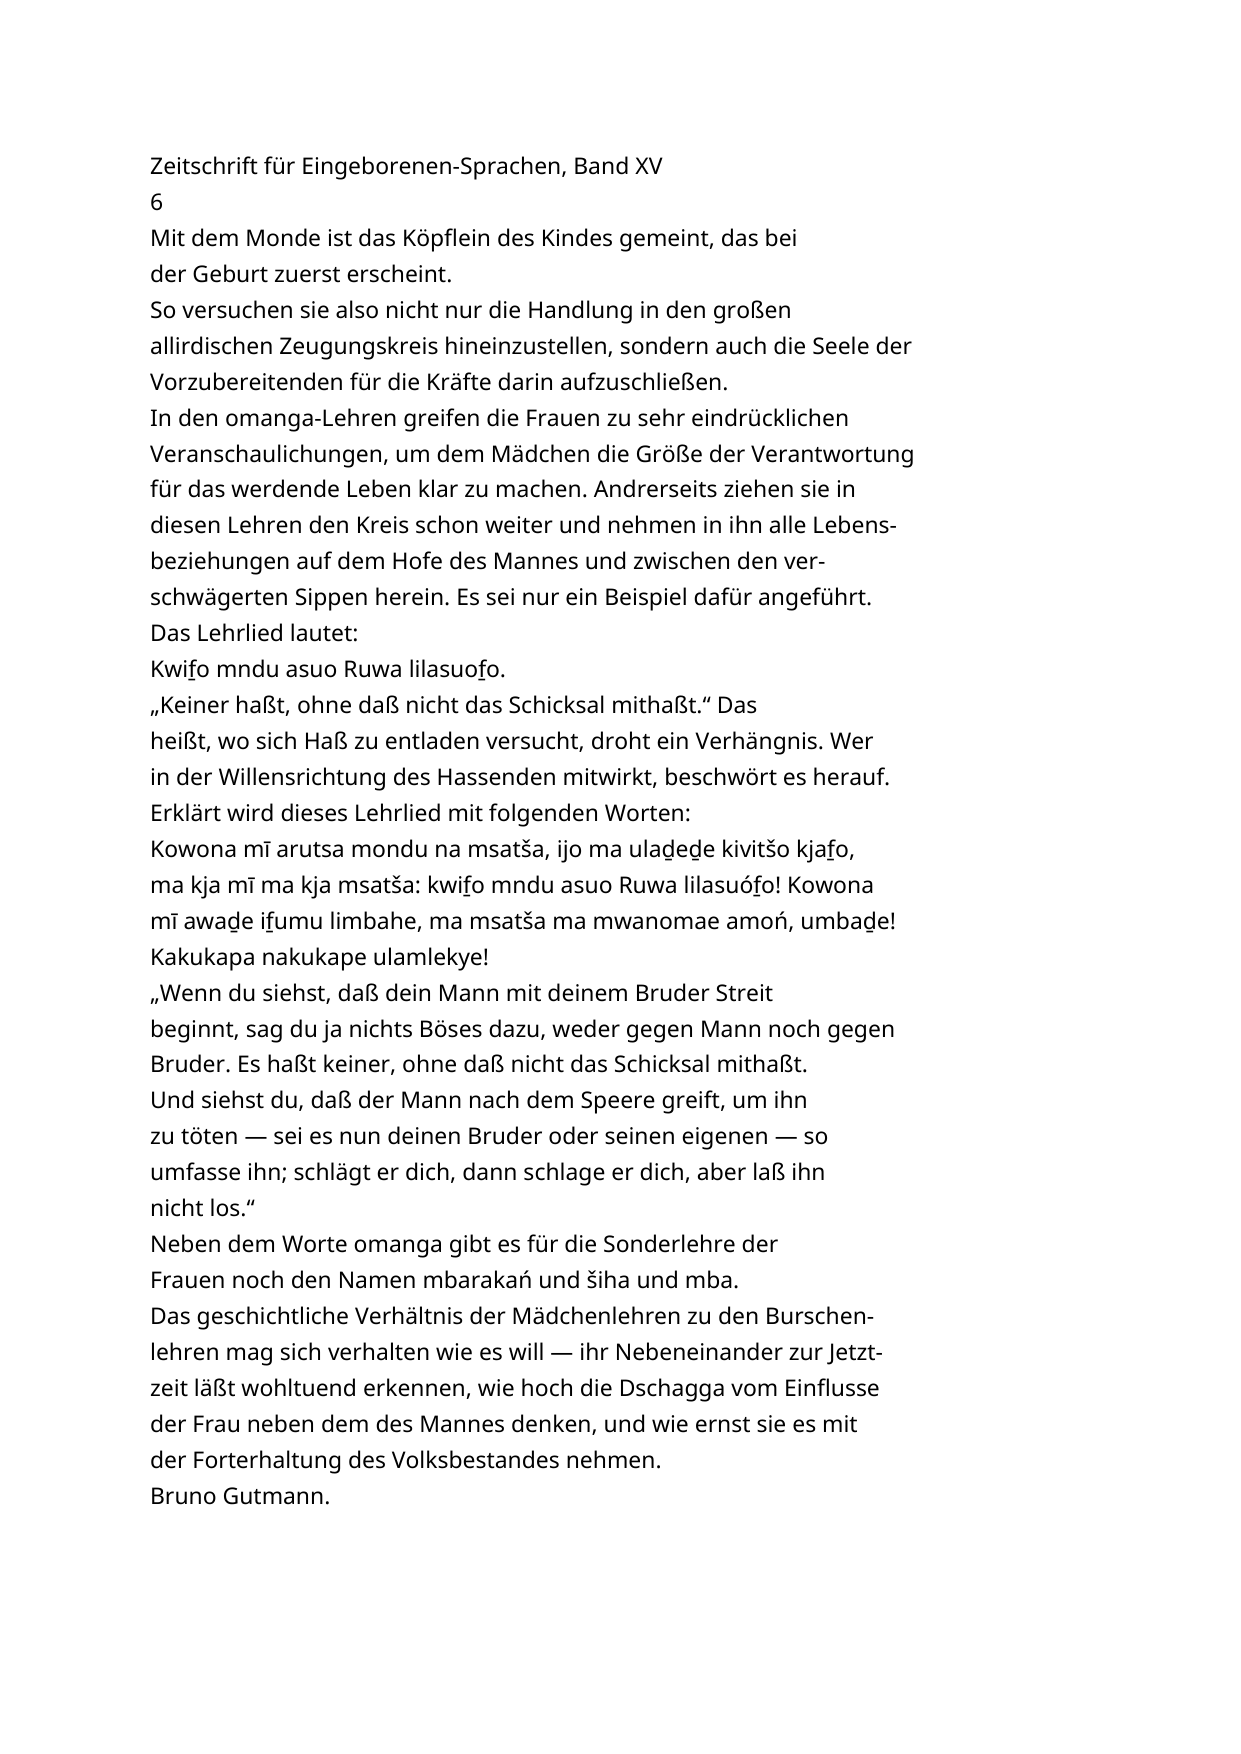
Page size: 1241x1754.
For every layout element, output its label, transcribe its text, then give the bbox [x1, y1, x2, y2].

text Zeitschrift für Eingeborenen-Sprachen, Band XV6Mit dem Monde ist das Köpflein des Kindes gemeint, das beider Geburt zuerst erscheint.So versuchen sie also nicht nur die Handlung in den großenallirdischen Zeugungskreis hineinzustellen, sondern auch die Seele derVorzubereitenden für die Kräfte darin aufzuschließen.In den omanga-Lehren greifen die Frauen zu sehr eindrücklichenVeranschaulichungen, um dem Mädchen die Größe der Verantwortungfür das werdende Leben klar zu machen. Andrerseits ziehen sie indiesen Lehren den Kreis schon weiter und nehmen in ihn alle Lebens-beziehungen auf dem Hofe des Mannes und zwischen den ver-schwägerten Sippen herein. Es sei nur ein Beispiel dafür angeführt.Das Lehrlied lautet:Kwif̱o mndu asuo Ruwa lilasuof̱o.„Keiner haßt, ohne daß nicht das Schicksal mithaßt.“ Dasheißt, wo sich Haß zu entladen versucht, droht ein Verhängnis. Werin der Willensrichtung des Hassenden mitwirkt, beschwört es herauf.Erklärt wird dieses Lehrlied mit folgenden Worten:Kowona mī arutsa mondu na msatša, ijo ma ulaḏeḏe kivitšo kjaf̱o,ma kja mī ma kja msatša: kwif̱o mndu asuo Ruwa lilasuóf̱o! Kowonamī awaḏe if̱umu limbahe, ma msatša ma mwanomae amoń, umbaḏe!Kakukapa nakukape ulamlekye!„Wenn du siehst, daß dein Mann mit deinem Bruder Streitbeginnt, sag du ja nichts Böses dazu, weder gegen Mann noch gegenBruder. Es haßt keiner, ohne daß nicht das Schicksal mithaßt.Und siehst du, daß der Mann nach dem Speere greift, um ihnzu töten — sei es nun deinen Bruder oder seinen eigenen — soumfasse ihn; schlägt er dich, dann schlage er dich, aber laß ihnnicht los.“Neben dem Worte omanga gibt es für die Sonderlehre derFrauen noch den Namen mbarakań und šiha und mba.Das geschichtliche Verhältnis der Mädchenlehren zu den Burschen-lehren mag sich verhalten wie es will — ihr Nebeneinander zur Jetzt-zeit läßt wohltuend erkennen, wie hoch die Dschagga vom Einflusseder Frau neben dem des Mannes denken, und wie ernst sie es mitder Forterhaltung des Volksbestandes nehmen.Bruno Gutmann. [150, 150, 1090, 1511]
